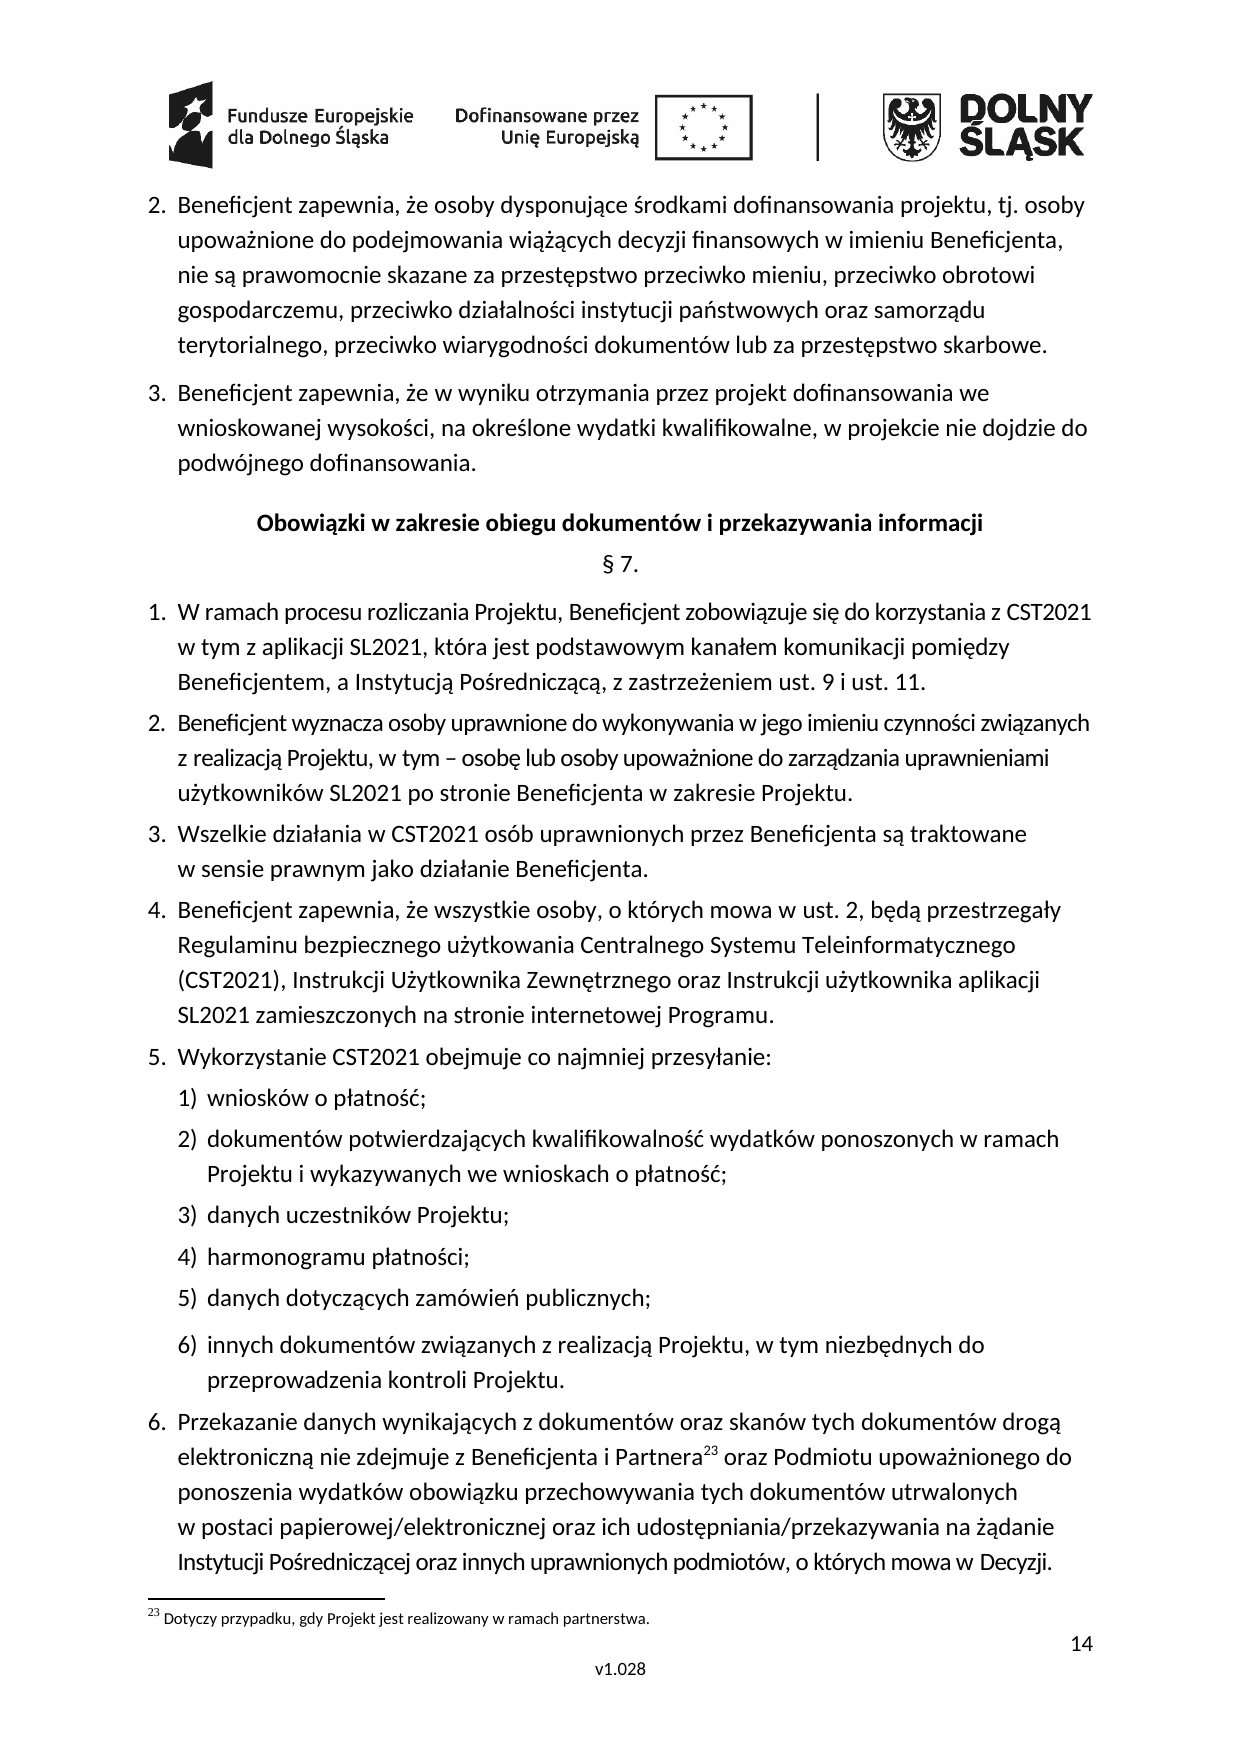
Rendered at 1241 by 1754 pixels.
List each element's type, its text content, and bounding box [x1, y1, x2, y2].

list Beneficjent zapewnia, że osoby dysponujące środkami dofinansowania projektu, tj. osoby upoważnione do podejmowania wiążących decyzji finansowych w imieniu Beneficjenta, nie są prawomocnie skazane za przestępstwo przeciwko mieniu, przeciwko obrotowi gospodarczemu, przeciwko działalności instytucji państwowych oraz samorządu terytorialnego, przeciwko wiarygodności dokumentów lub za przestępstwo skarbowe. [148, 190, 1093, 360]
list dokumentów potwierdzających kwalifikowalność wydatków ponoszonych w ramach Projektu i wykazywanych we wnioskach o płatność; [177, 1123, 1093, 1189]
list Wykorzystanie CST2021 obejmuje co najmniej przesyłanie: [148, 1041, 1093, 1071]
list Beneficjent zapewnia, że w wyniku otrzymania przez projekt dofinansowania we wnioskowanej wysokości, na określone wydatki kwalifikowalne, w projekcie nie dojdzie do podwójnego dofinansowania. [148, 377, 1093, 478]
subtitle Obowiązki w zakresie obiegu dokumentów i przekazywania informacji [148, 507, 1093, 538]
picture [147, 59, 1093, 190]
list Beneficjent zapewnia, że wszystkie osoby, o których mowa w ust. 2, będą przestrzegały Regulaminu bezpiecznego użytkowania Centralnego Systemu Teleinformatycznego (CST2021), Instrukcji Użytkownika Zewnętrznego oraz Instrukcji użytkownika aplikacji SL2021 zamieszczonych na stronie internetowej Programu. [148, 895, 1093, 1030]
list Przekazanie danych wynikających z dokumentów oraz skanów tych dokumentów drogą elektroniczną nie zdejmuje z Beneficjenta i Partnera oraz Podmiotu upoważnionego do ponoszenia wydatków obowiązku przechowywania tych dokumentów utrwalonych w postaci papierowej/elektronicznej oraz ich udostępniania/przekazywania na żądanie Instytucji Pośredniczącej oraz innych uprawnionych podmiotów, o których mowa w Decyzji. [148, 1406, 1093, 1576]
list W ramach procesu rozliczania Projektu, Beneficjent zobowiązuje się do korzystania z CST2021 w tym z aplikacji SL2021, która jest podstawowym kanałem komunikacji pomiędzy Beneficjentem, a Instytucją Pośredniczącą, z zastrzeżeniem ust. 9 i ust. 11. [148, 596, 1093, 696]
list wniosków o płatność; [177, 1082, 1093, 1113]
list danych dotyczących zamówień publicznych; [177, 1282, 1093, 1313]
list Beneficjent wyznacza osoby uprawnione do wykonywania w jego imieniu czynności związanych z realizacją Projektu, w tym – osobę lub osoby upoważnione do zarządzania uprawnieniami użytkowników SL2021 po stronie Beneficjenta w zakresie Projektu. [148, 707, 1093, 808]
list Wszelkie działania w CST2021 osób uprawnionych przez Beneficjenta są traktowane w sensie prawnym jako działanie Beneficjenta. [148, 818, 1093, 884]
list danych uczestników Projektu; [177, 1200, 1093, 1230]
list innych dokumentów związanych z realizacją Projektu, w tym niezbędnych do przeprowadzenia kontroli Projektu. [177, 1330, 1093, 1395]
list harmonogramu płatności; [177, 1241, 1093, 1271]
subtitle § 7. [148, 548, 1093, 579]
